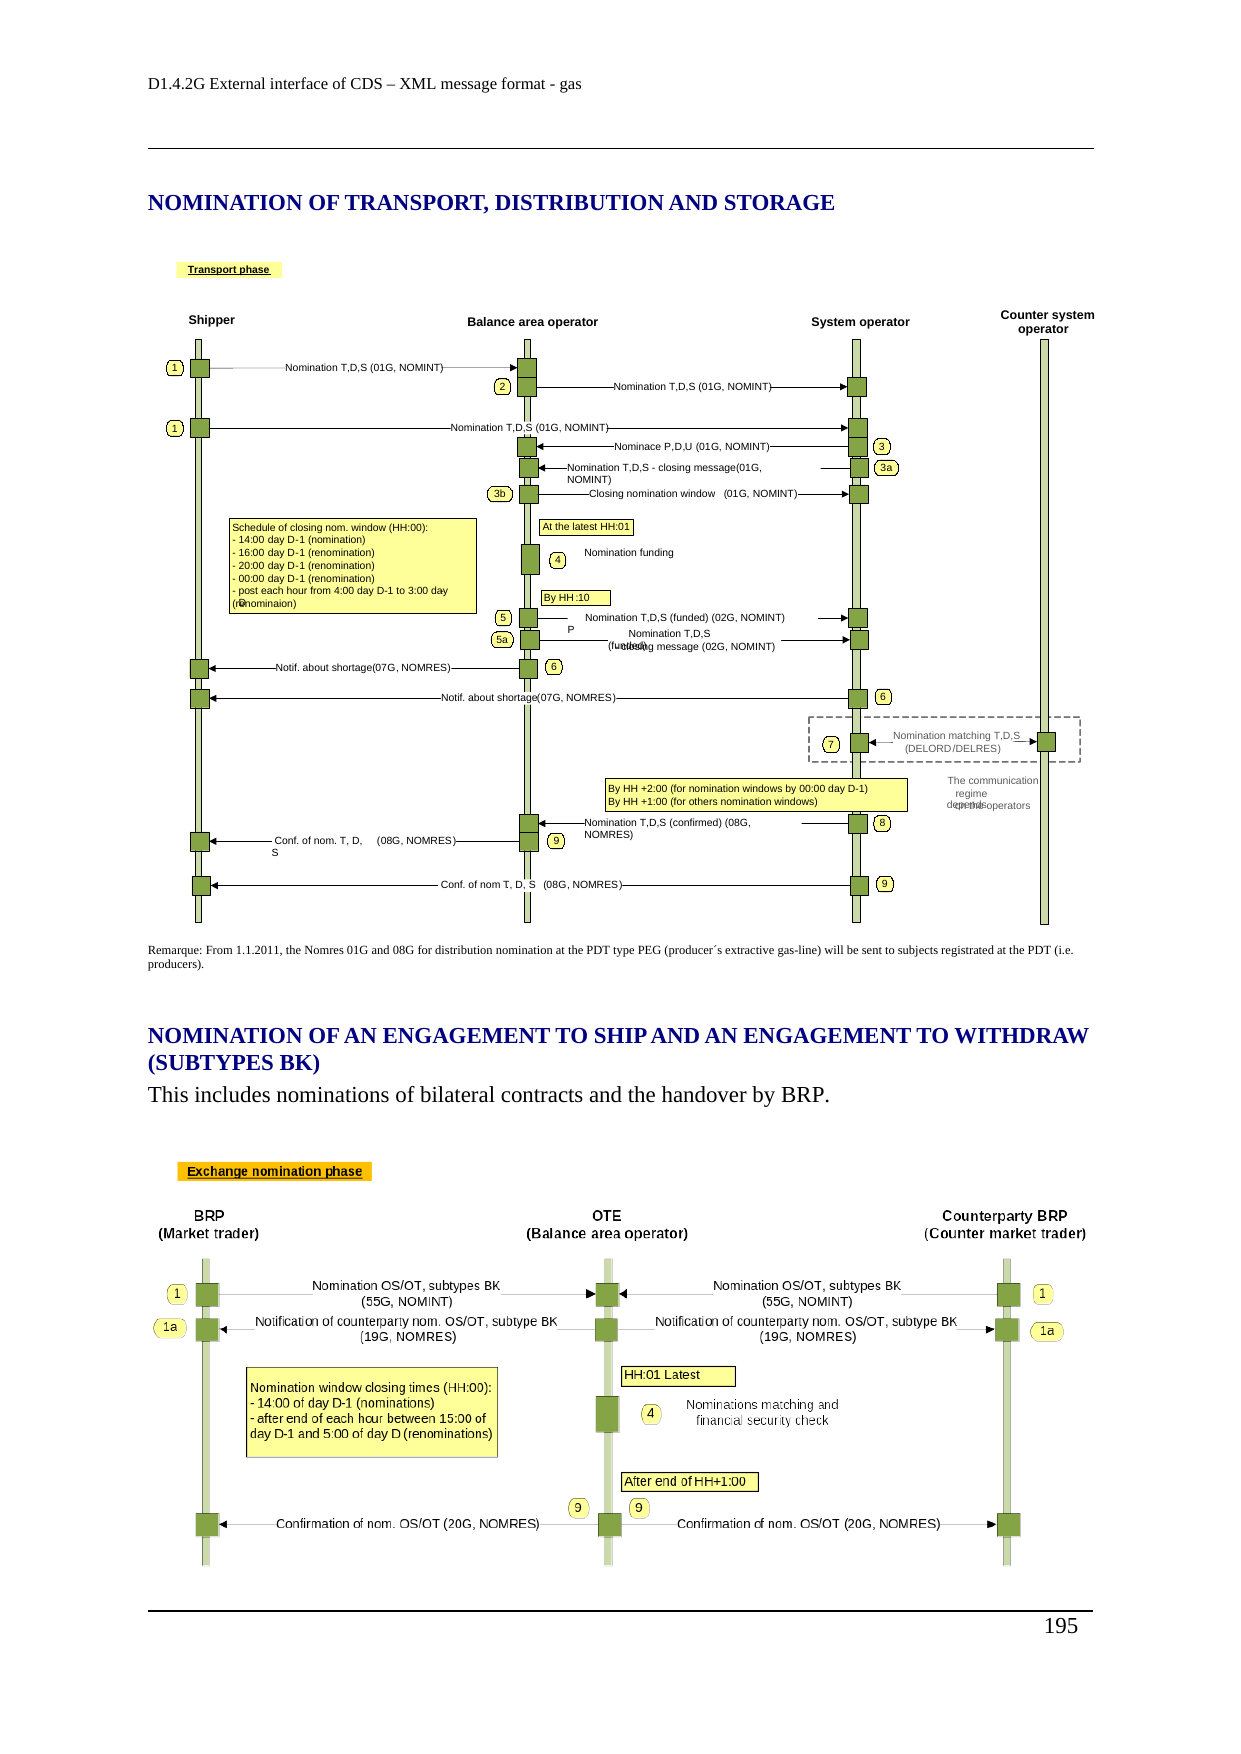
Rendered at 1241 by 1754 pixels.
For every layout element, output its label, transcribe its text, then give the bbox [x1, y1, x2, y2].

subtitle nomination of an ENGAGEMENT to SHIP and an ENGAGEMENT to WITHDRAW (subtypes BK) [148, 1022, 1092, 1075]
text Remarque: From 1.1.2011, the Nomres 01G and 08G for distribution nomination at the PDT type PEG (producer´s extractive gas-line) will be sent to subjects registrated at the PDT (i.e. producers). [148, 942, 1092, 971]
text This includes nominations of bilateral contracts and the handover by BRP. [148, 1081, 1092, 1108]
subtitle nomination of transport, distribution and storage [148, 189, 1092, 215]
